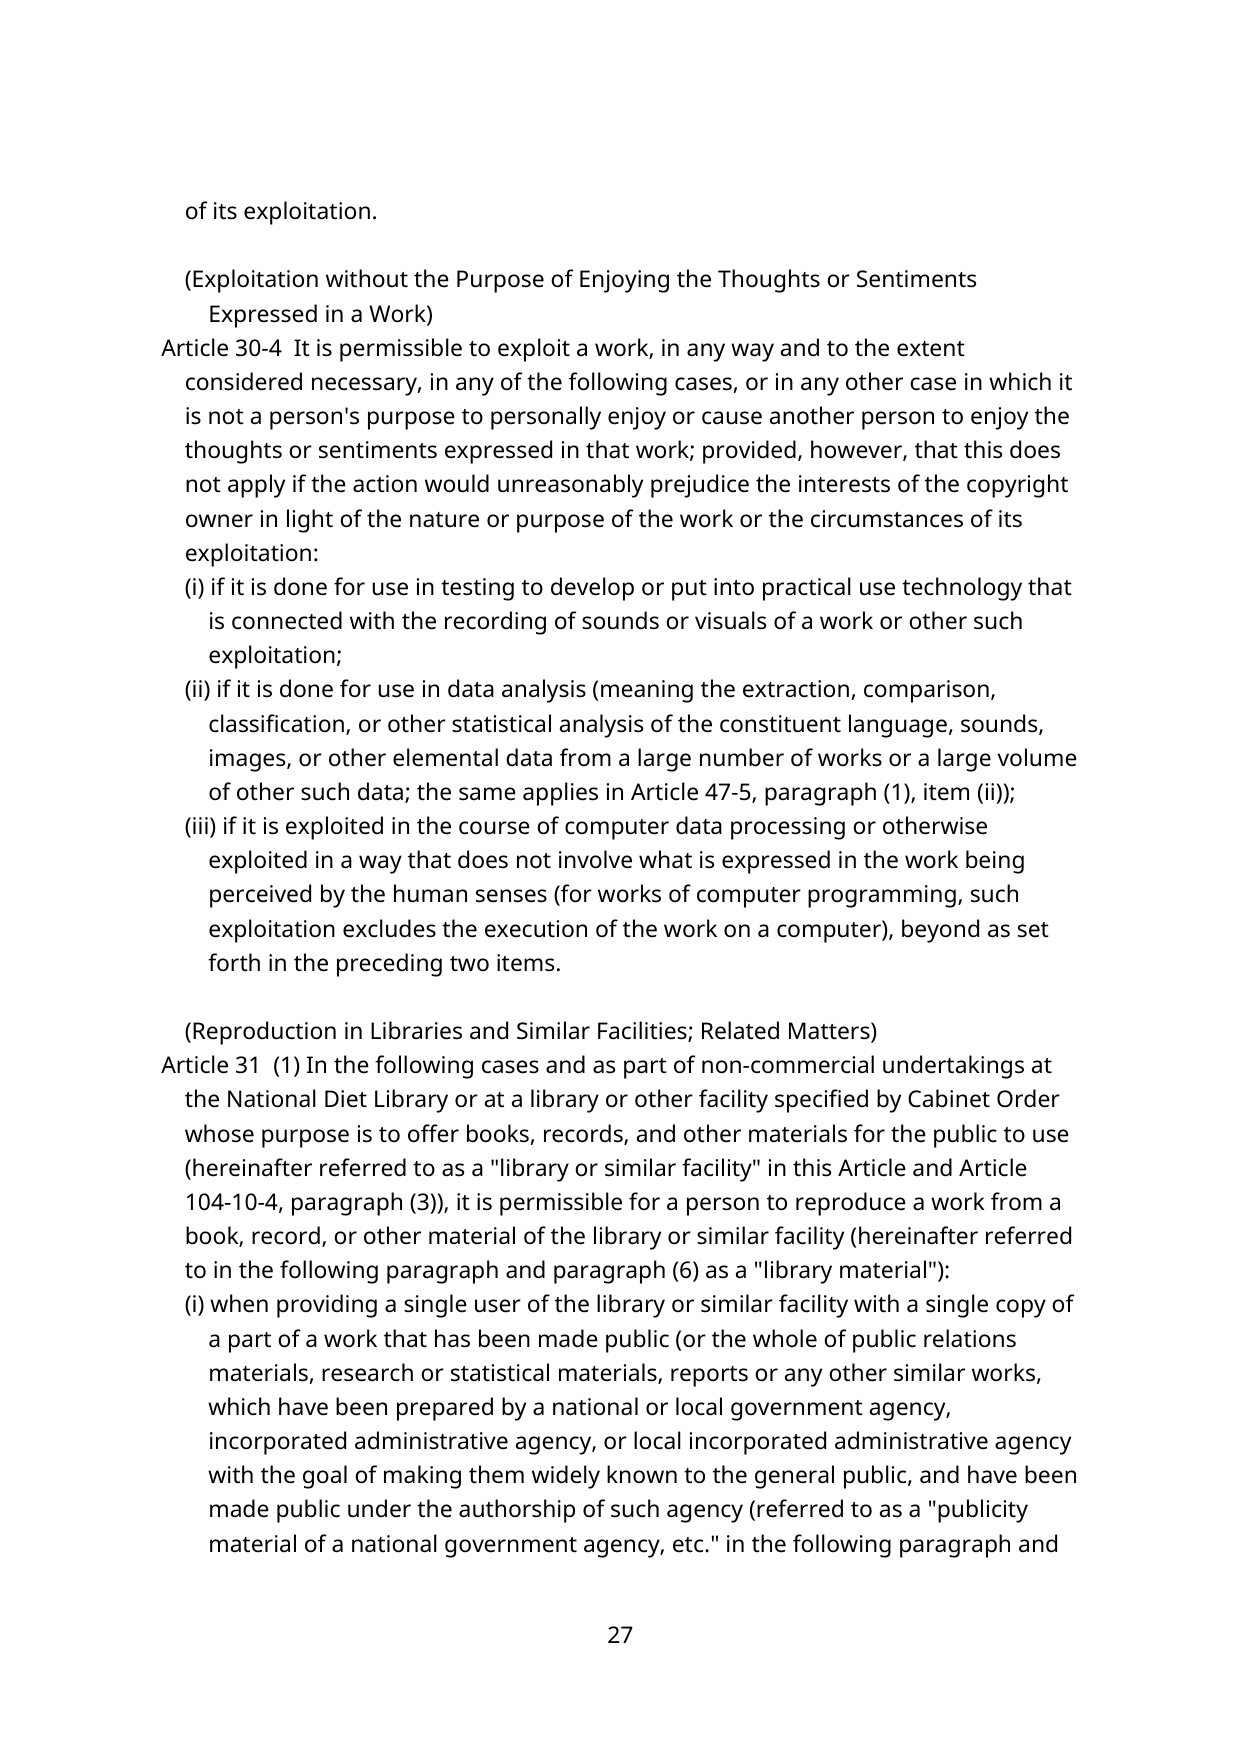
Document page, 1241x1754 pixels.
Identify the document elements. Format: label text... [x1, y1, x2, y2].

text Article 31 (1) In the following cases and as part of non-commercial undertakings at the National Diet Library or at a library or other facility specified by Cabinet Order whose purpose is to offer books, records, and other materials for the public to use (hereinafter referred to as a "library or similar facility" in this Article and Article 104-10-4, paragraph (3)), it is permissible for a person to reproduce a work from a book, record, or other material of the library or similar facility (hereinafter referred to in the following paragraph and paragraph (6) as a "library material"): [161, 1048, 1079, 1287]
text (Exploitation without the Purpose of Enjoying the Thoughts or Sentiments Expressed in a Work) [184, 262, 1079, 330]
text Article 30-4 It is permissible to exploit a work, in any way and to the extent considered necessary, in any of the following cases, or in any other case in which it is not a person's purpose to personally enjoy or cause another person to enjoy the thoughts or sentiments expressed in that work; provided, however, that this does not apply if the action would unreasonably prejudice the interests of the copyright owner in light of the nature or purpose of the work or the circumstances of its exploitation: [161, 330, 1079, 569]
text (iii) if it is exploited in the course of computer data processing or otherwise exploited in a way that does not involve what is expressed in the work being perceived by the human senses (for works of computer programming, such exploitation excludes the execution of the work on a computer), beyond as set forth in the preceding two items. [184, 809, 1079, 979]
text (i) if it is done for use in testing to develop or put into practical use technology that is connected with the recording of sounds or visuals of a work or other such exploitation; [184, 569, 1079, 672]
text (Reproduction in Libraries and Similar Facilities; Related Matters) [184, 1014, 1079, 1048]
text (ii) if it is done for use in data analysis (meaning the extraction, comparison, classification, or other statistical analysis of the constituent language, sounds, images, or other elemental data from a large number of works or a large volume of other such data; the same applies in Article 47-5, paragraph (1), item (ii)); [184, 672, 1079, 809]
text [161, 194, 1079, 228]
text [184, 1287, 1079, 1560]
